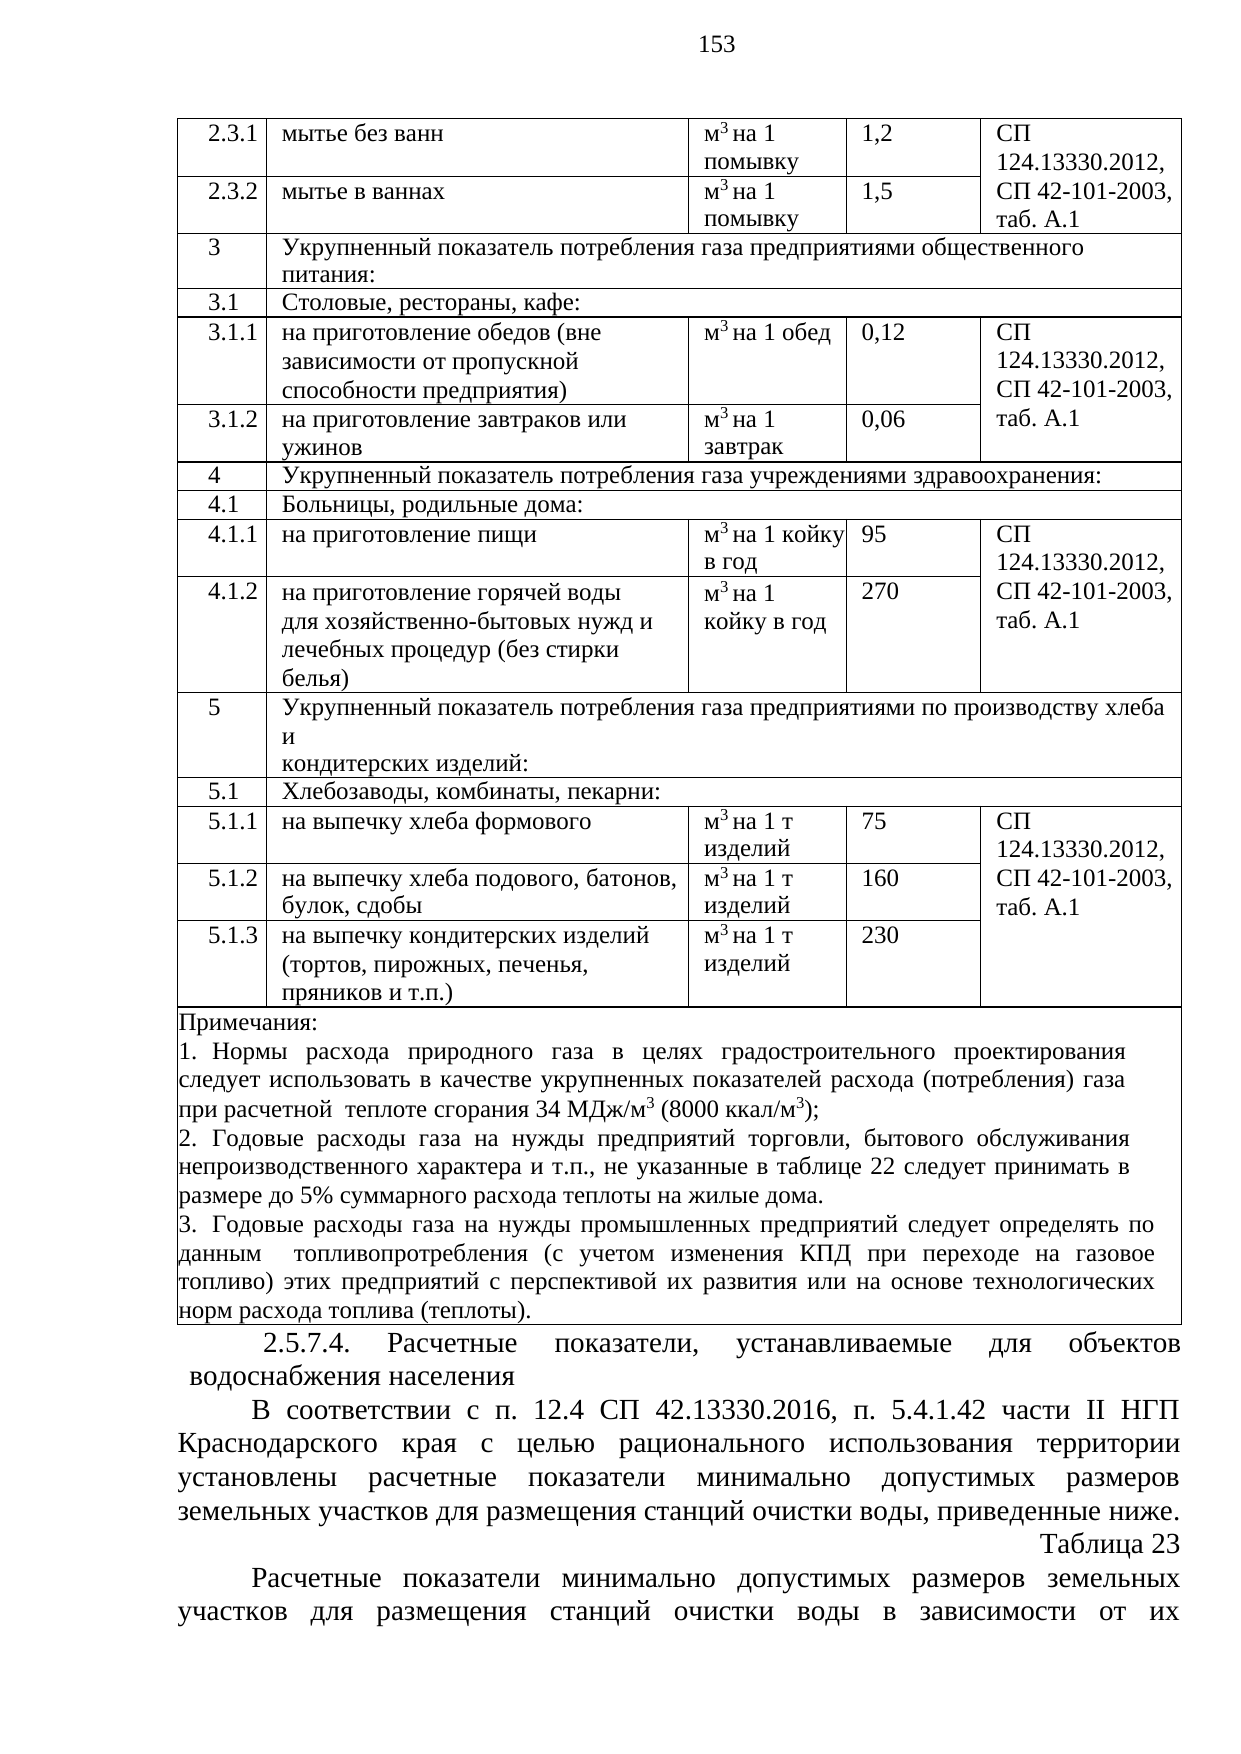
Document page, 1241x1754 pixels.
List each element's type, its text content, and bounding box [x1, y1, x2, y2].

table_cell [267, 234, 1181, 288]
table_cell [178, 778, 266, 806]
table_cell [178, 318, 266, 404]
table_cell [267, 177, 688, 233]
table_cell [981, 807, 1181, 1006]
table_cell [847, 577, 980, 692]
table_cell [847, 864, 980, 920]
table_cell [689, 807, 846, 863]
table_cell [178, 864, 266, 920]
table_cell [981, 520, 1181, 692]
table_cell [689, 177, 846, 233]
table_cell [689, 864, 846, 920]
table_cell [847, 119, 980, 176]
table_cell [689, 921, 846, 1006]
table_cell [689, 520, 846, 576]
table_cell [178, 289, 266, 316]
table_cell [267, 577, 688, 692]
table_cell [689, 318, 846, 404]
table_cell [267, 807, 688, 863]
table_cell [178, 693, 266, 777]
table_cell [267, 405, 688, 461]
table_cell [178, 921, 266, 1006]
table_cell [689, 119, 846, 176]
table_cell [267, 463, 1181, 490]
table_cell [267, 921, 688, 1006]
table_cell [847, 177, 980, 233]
text В соответствии с п. 12.4 СП 42.13330.2016, п. 5.4.1.42 части II НГП Краснодарского края с целью рационального использования территории установлены расчетные показатели минимально допустимых размеров земельных участков для размещения станций очистки воды, приведенные ниже. [177, 1392, 1180, 1526]
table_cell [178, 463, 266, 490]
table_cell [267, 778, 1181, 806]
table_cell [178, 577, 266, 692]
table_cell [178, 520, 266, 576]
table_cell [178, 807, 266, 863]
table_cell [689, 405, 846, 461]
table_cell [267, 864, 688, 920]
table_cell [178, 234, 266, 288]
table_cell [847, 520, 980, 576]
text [177, 1560, 1180, 1627]
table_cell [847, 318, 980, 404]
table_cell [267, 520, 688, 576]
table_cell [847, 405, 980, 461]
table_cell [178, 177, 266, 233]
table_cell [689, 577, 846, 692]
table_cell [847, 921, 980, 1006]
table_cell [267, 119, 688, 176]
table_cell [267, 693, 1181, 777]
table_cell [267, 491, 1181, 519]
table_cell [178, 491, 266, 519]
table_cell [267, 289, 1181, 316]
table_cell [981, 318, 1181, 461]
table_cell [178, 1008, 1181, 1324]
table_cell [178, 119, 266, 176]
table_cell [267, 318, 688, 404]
text 2.5.7.4. Расчетные показатели, устанавливаемые для объектов водоснабжения населения [189, 1325, 1181, 1392]
text Таблица 23 [177, 1526, 1180, 1560]
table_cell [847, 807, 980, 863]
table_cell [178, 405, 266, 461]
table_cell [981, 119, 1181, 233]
